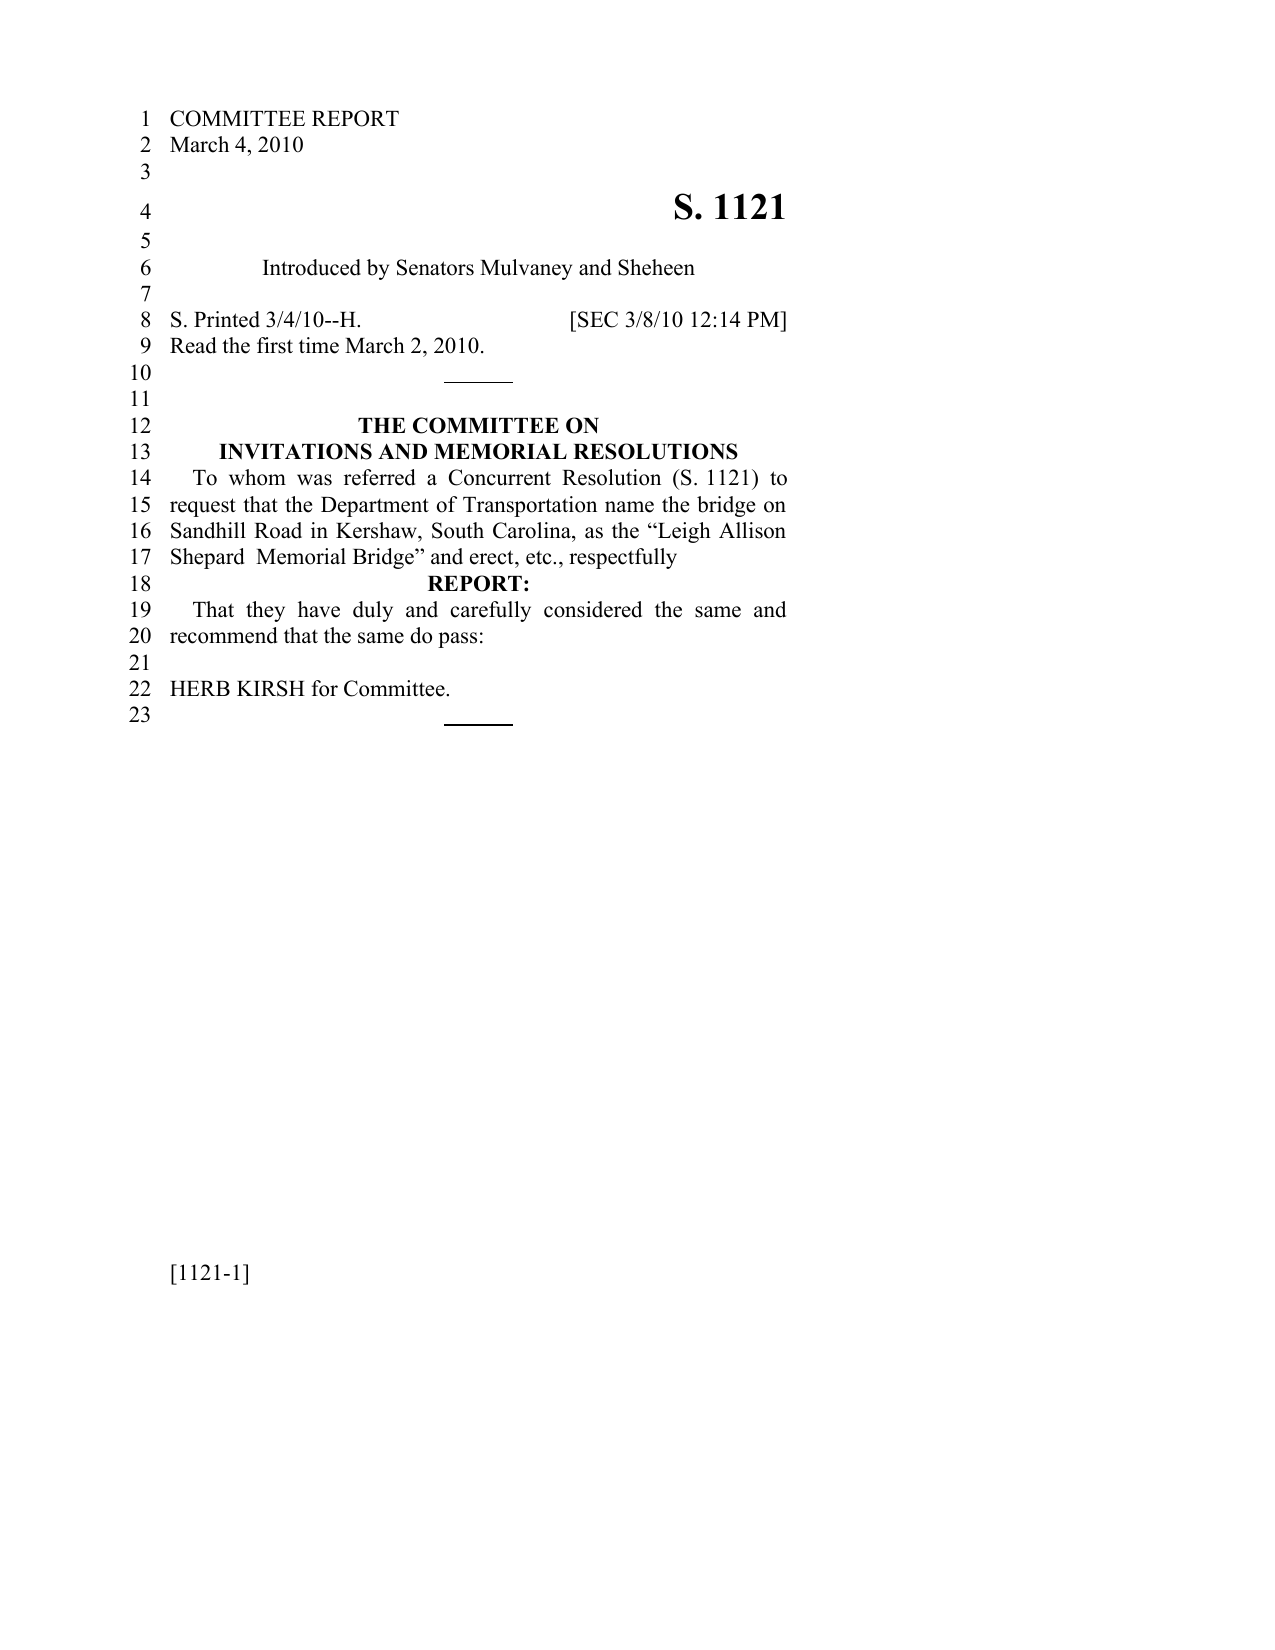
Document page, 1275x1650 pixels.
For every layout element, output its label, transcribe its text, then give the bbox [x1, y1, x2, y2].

text Introduced by Senators Mulvaney and Sheheen [169, 253, 787, 280]
text THE COMMITTEE ON [169, 412, 787, 438]
text HERB KIRSH for Committee. [169, 675, 787, 702]
text S. Printed 3/4/10--H. [SEC 3/8/10 12:14 PM] [169, 306, 787, 333]
text REPORT: [169, 570, 787, 596]
text S. 1121 [169, 184, 787, 227]
text COMMITTEE REPORT [169, 105, 787, 131]
text Read the first time March 2, 2010. [169, 333, 787, 359]
text INVITATIONS AND MEMORIAL RESOLUTIONS [169, 438, 787, 464]
text That they have duly and carefully considered the same and recommend that the same do pass: [169, 596, 787, 649]
text March 4, 2010 [169, 131, 787, 158]
text To whom was referred a Concurrent Resolution (S. 1121) to request that the Department of Transportation name the bridge on Sandhill Road in Kershaw, South Carolina, as the “Leigh Allison Shepard Memorial Bridge” and erect, etc., respectfully [169, 464, 787, 570]
